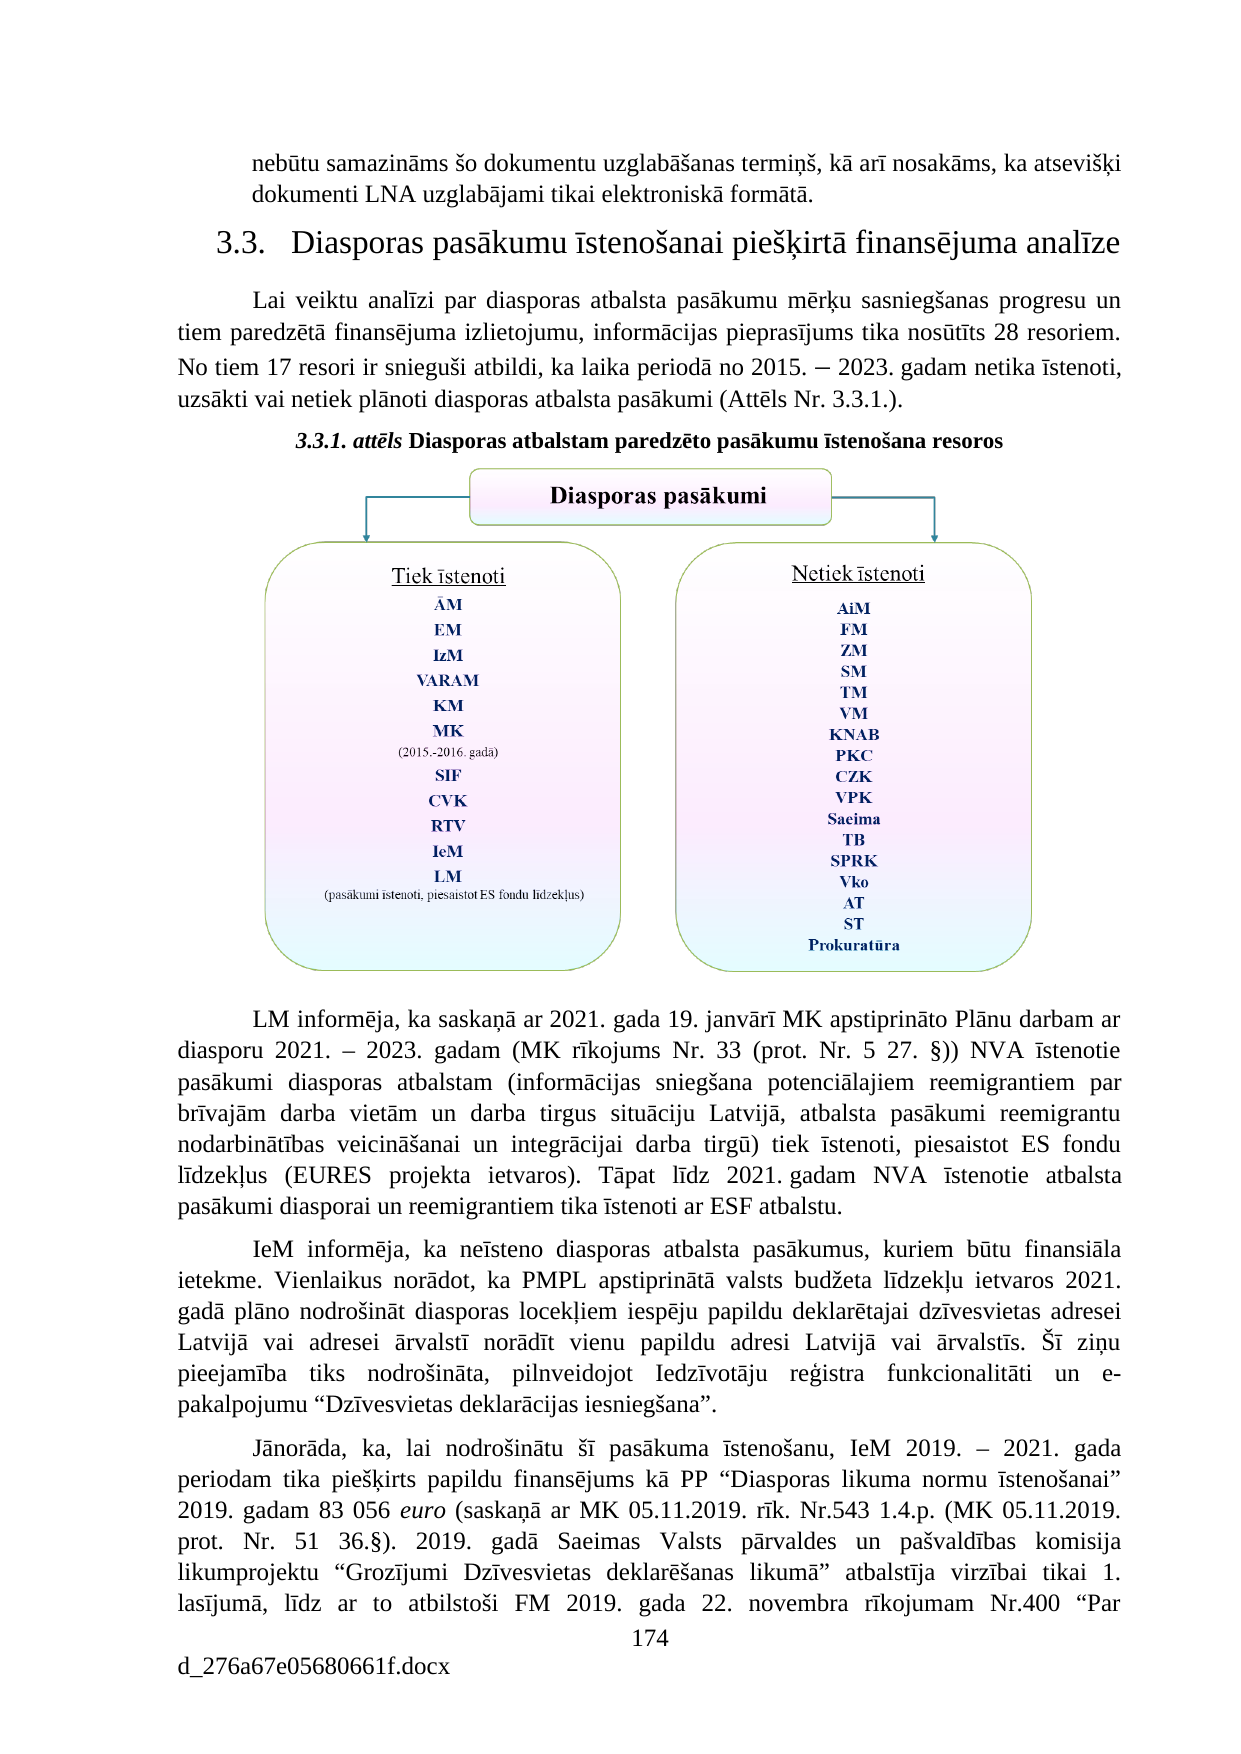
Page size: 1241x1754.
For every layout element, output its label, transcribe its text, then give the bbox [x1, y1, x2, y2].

subtitle Diasporas pasākumu īstenošanai piešķirtā finansējuma analīze [215, 222, 1122, 261]
text LM informēja, ka saskaņā ar 2021. gada 19. janvārī MK apstiprināto Plānu darbam ar diasporu 2021. – 2023. gadam (MK rīkojums Nr. 33 (prot. Nr. 5 27. §)) NVA īstenotie pasākumi diasporas atbalstam (informācijas sniegšana potenciālajiem reemigrantiem par brīvajām darba vietām un darba tirgus situāciju Latvijā, atbalsta pasākumi reemigrantu nodarbinātības veicināšanai un integrācijai darba tirgū) tiek īstenoti, piesaistot ES fondu līdzekļus (EURES projekta ietvaros). Tāpat līdz 2021. gadam NVA īstenotie atbalsta pasākumi diasporai un reemigrantiem tika īstenoti ar ESF atbalstu. [177, 1004, 1122, 1219]
text Lai veiktu analīzi par diasporas atbalsta pasākumu mērķu sasniegšanas progresu un tiem paredzētā finansējuma izlietojumu, informācijas pieprasījums tika nosūtīts 28 resoriem. No tiem 17 resori ir snieguši atbildi, ka laika periodā no 2015. – 2023. gadam netika īstenoti, uzsākti vai netiek plānoti diasporas atbalsta pasākumi (Attēls Nr. 3.3.1.). [177, 286, 1122, 413]
text 3.3.1. attēls Diasporas atbalstam paredzēto pasākumu īstenošana resoros [177, 427, 1122, 454]
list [214, 148, 1122, 207]
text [177, 1433, 1122, 1617]
picture [264, 468, 1035, 972]
text IeM informēja, ka neīsteno diasporas atbalsta pasākumus, kuriem būtu finansiāla ietekme. Vienlaikus norādot, ka PMPL apstiprinātā valsts budžeta līdzekļu ietvaros 2021. gadā plāno nodrošināt diasporas locekļiem iespēju papildu deklarētajai dzīvesvietas adresei Latvijā vai adresei ārvalstī norādīt vienu papildu adresi Latvijā vai ārvalstīs. Šī ziņu pieejamība tiks nodrošināta, pilnveidojot Iedzīvotāju reģistra funkcionalitāti un e-pakalpojumu “Dzīvesvietas deklarācijas iesniegšana”. [177, 1234, 1122, 1418]
